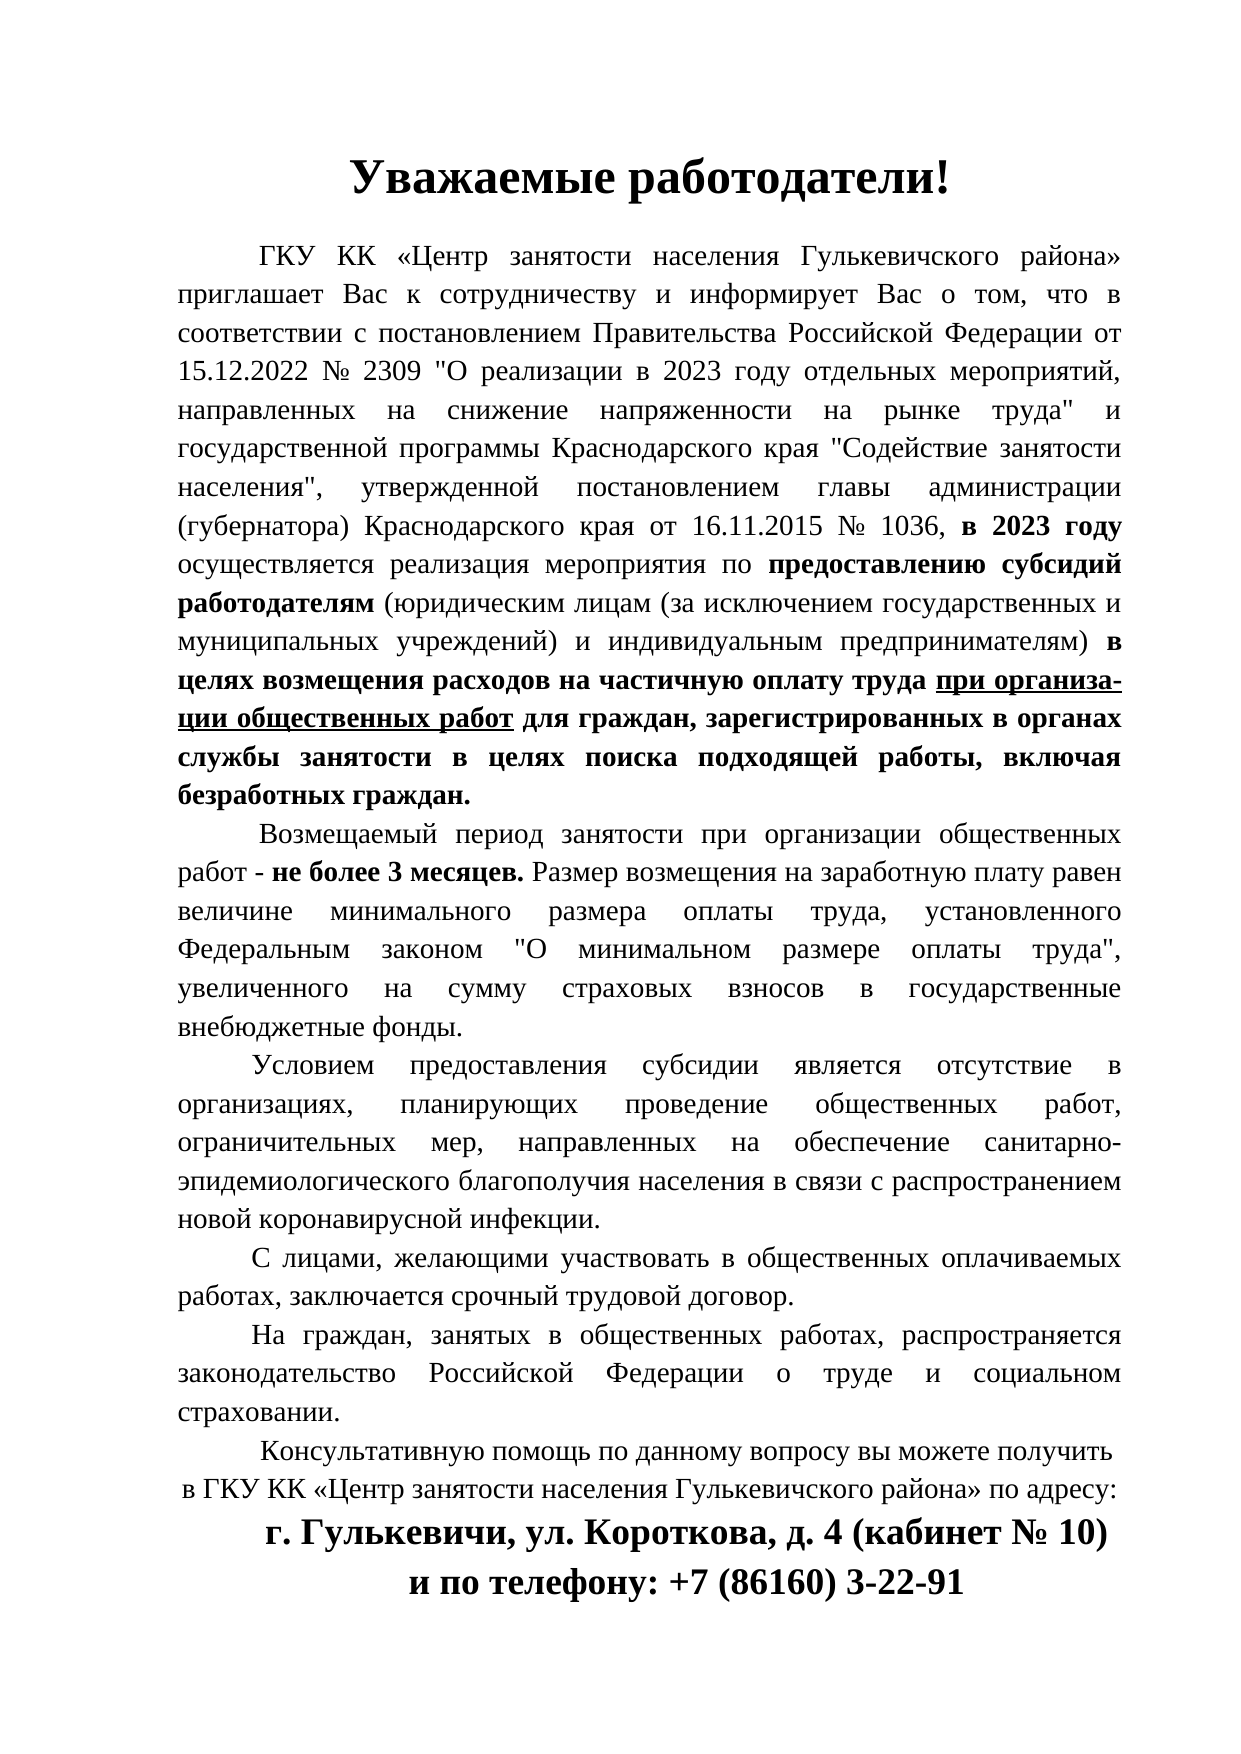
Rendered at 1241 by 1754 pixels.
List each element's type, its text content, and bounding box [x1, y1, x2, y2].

text Возмещаемый период занятости при организации общественных работ - не более 3 месяцев. Размер возмещения на заработную плату равен величине минимального размера оплаты труда, установленного Федеральным законом "О минимальном размере оплаты труда", увеличенного на сумму страховых взносов в государственные внебюджетные фонды. [177, 816, 1122, 1042]
text Консультативную помощь по данному вопросу вы можете получить в ГКУ КК «Центр занятости населения Гулькевичского района» по адресу: [177, 1433, 1122, 1505]
text С лицами, желающими участвовать в общественных оплачиваемых работах, заключается срочный трудовой договор. [177, 1240, 1122, 1312]
text и по телефону: +7 (86160) 3-22-91 [177, 1559, 1122, 1602]
text ГКУ КК «Центр занятости населения Гулькевичского района» приглашает Вас к сотрудничеству и информирует Вас о том, что в соответствии с постановлением Правительства Российской Федерации от 15.12.2022 № 2309 "О реализации в 2023 году отдельных мероприятий, направленных на снижение напряженности на рынке труда" и государственной программы Краснодарского края "Содействие занятости населения", утвержденной постановлением главы администрации (губернатора) Краснодарского края от 16.11.2015 № 1036, в 2023 году осуществляется реализация мероприятия по предоставлению субсидий работодателям (юридическим лицам (за исключением государственных и муниципальных учреждений) и индивидуальным предпринимателям) в целях возмещения расходов на частичную оплату труда при организации общественных работ для граждан, зарегистрированных в органах службы занятости в целях поиска подходящей работы, включая безработных граждан. [177, 238, 1122, 811]
text Условием предоставления субсидии является отсутствие в организациях, планирующих проведение общественных работ, ограничительных мер, направленных на обеспечение санитарно-эпидемиологического благополучия населения в связи с распространением новой коронавирусной инфекции. [177, 1047, 1122, 1235]
text г. Гулькевичи, ул. Короткова, д. 4 (кабинет № 10) [177, 1510, 1122, 1553]
text На граждан, занятых в общественных работах, распространяется законодательство Российской Федерации о труде и социальном страховании. [177, 1317, 1122, 1428]
text Уважаемые работодатели! [177, 147, 1122, 204]
